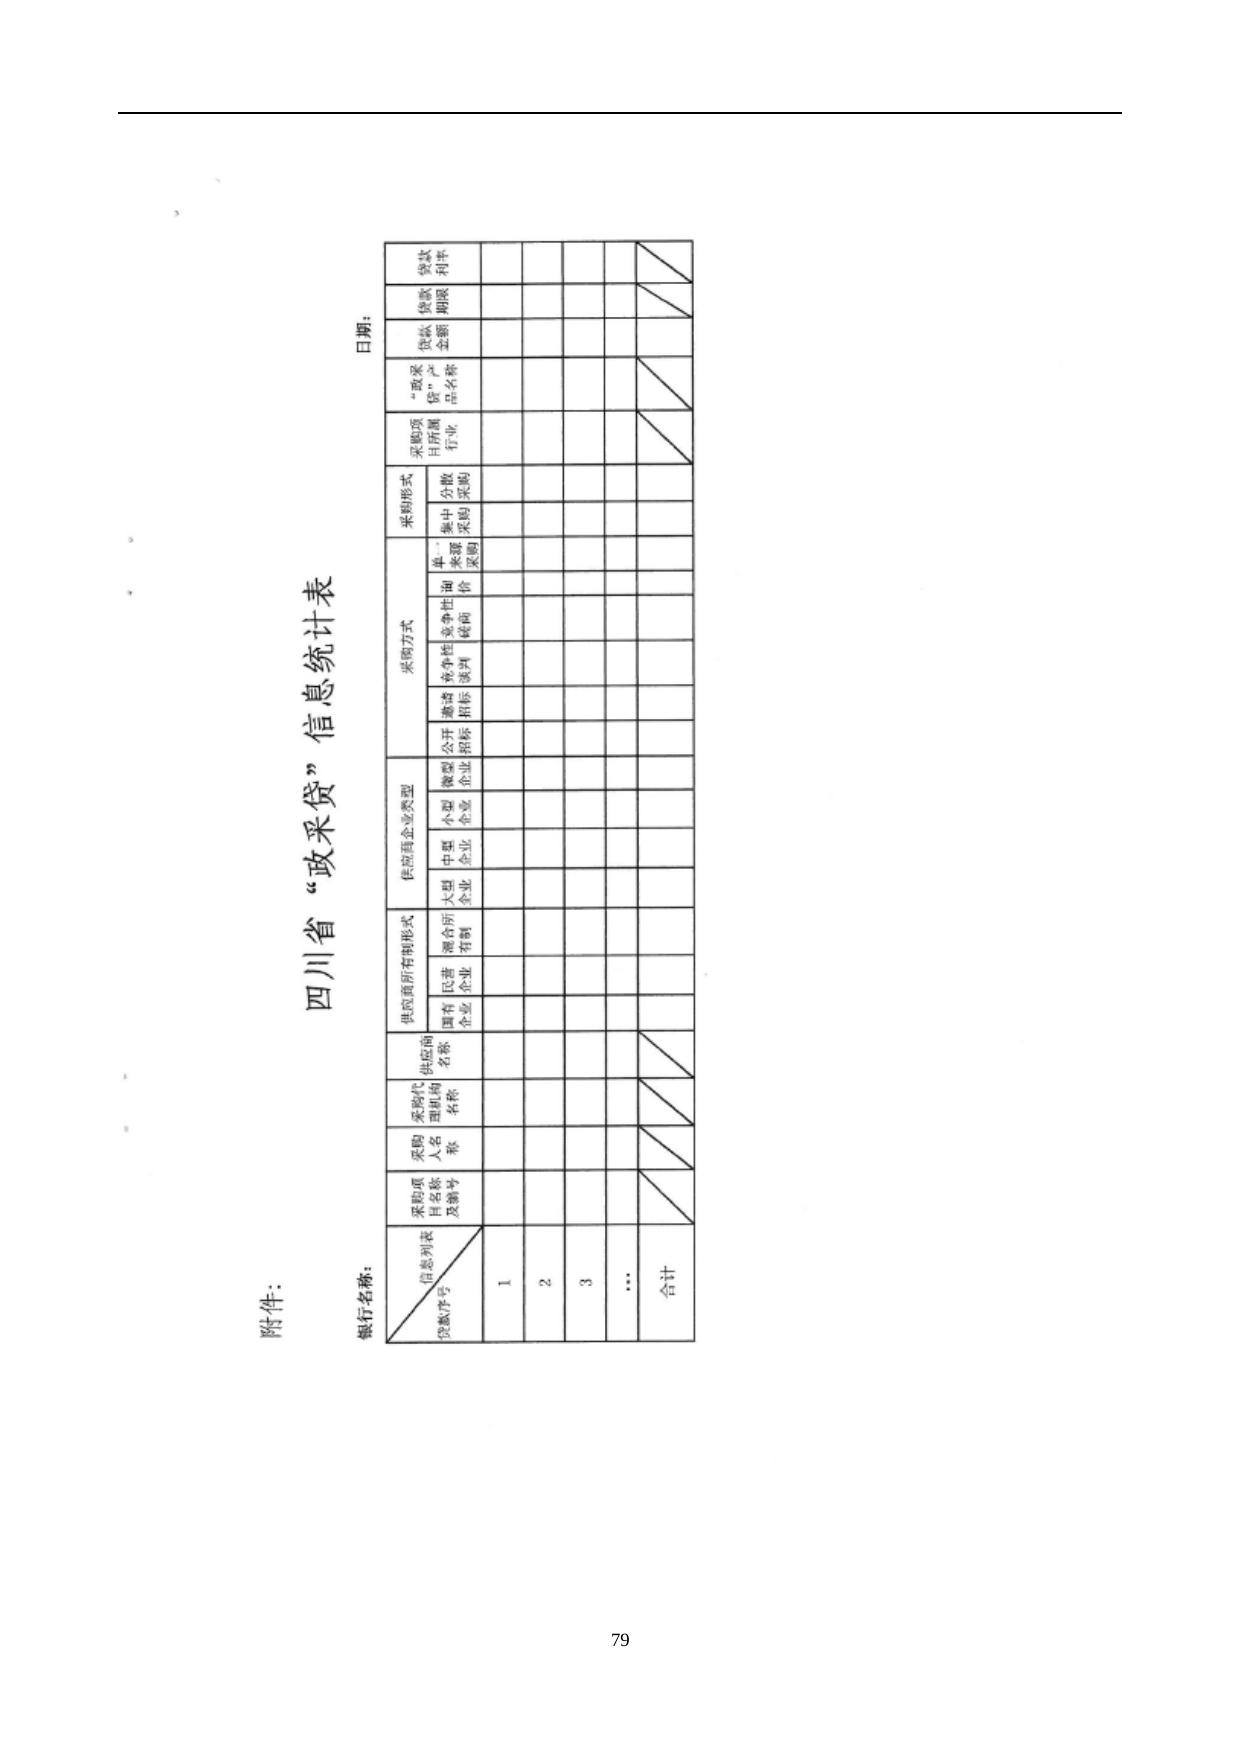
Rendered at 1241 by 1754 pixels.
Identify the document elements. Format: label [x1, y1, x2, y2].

picture [118, 118, 1093, 1478]
